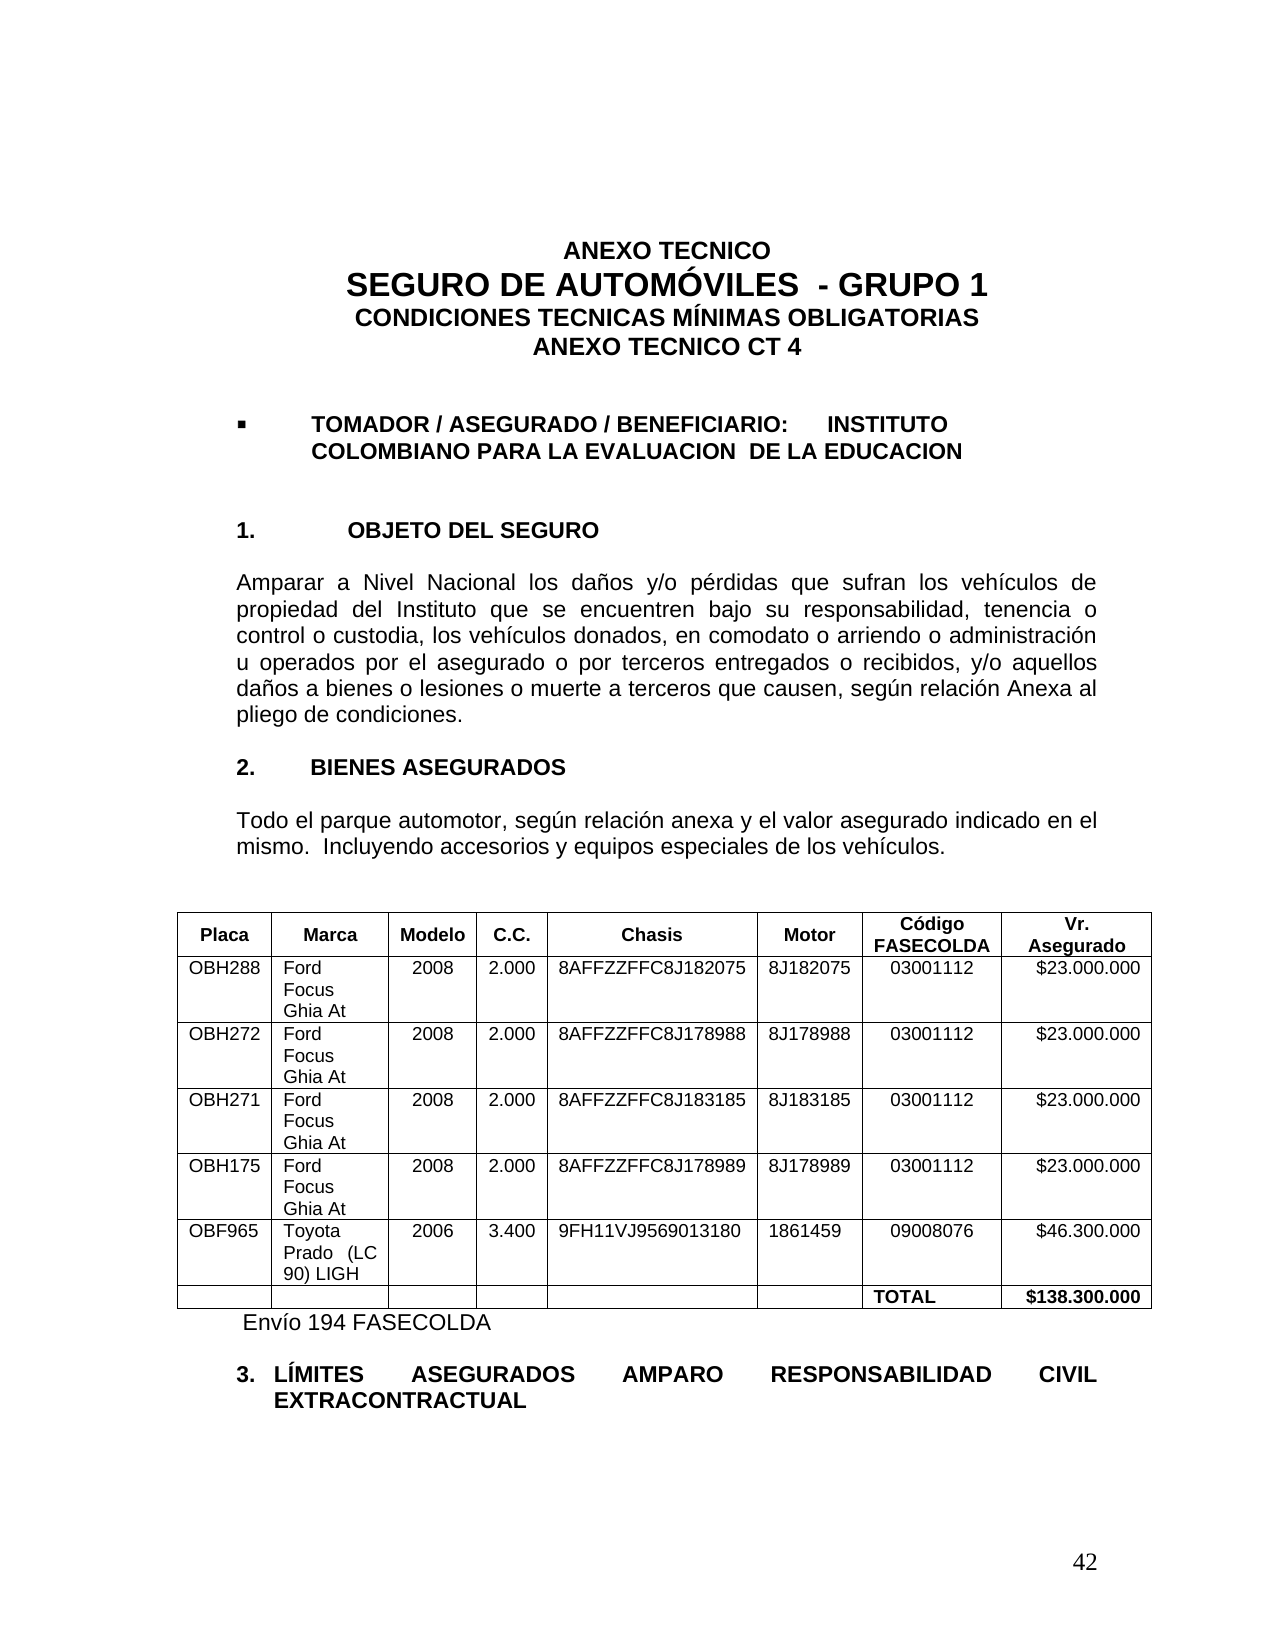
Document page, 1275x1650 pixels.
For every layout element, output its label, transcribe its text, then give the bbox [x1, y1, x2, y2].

table_header Chasis [548, 913, 757, 956]
table_cell 8J182075 [758, 957, 862, 1022]
table_cell OBH271 [178, 1089, 271, 1153]
text Envío 194 FASECOLDA [236, 1309, 1098, 1335]
table_cell 03001112 [863, 957, 1001, 1022]
table_cell 9FH11VJ9569013180 [548, 1220, 757, 1285]
table_header Motor [758, 913, 862, 956]
table_cell 2008 [389, 1089, 476, 1153]
table_cell 03001112 [863, 1023, 1001, 1088]
table_cell 09008076 [863, 1220, 1001, 1285]
table_cell Ford Focus Ghia At [272, 1023, 388, 1088]
list TOMADOR / ASEGURADO / BENEFICIARIO: INSTITUTO COLOMBIANO PARA LA EVALUACION DE LA EDUCACION [236, 411, 1098, 464]
text ANEXO TECNICO [236, 236, 1098, 265]
table_cell 1861459 [758, 1220, 862, 1285]
table_cell [389, 1286, 476, 1307]
table_cell [758, 1286, 862, 1307]
table_cell 8J178989 [758, 1154, 862, 1219]
table_cell 8J178988 [758, 1023, 862, 1088]
text CONDICIONES TECNICAS MÍNIMAS OBLIGATORIAS [236, 303, 1098, 332]
table_cell 8AFFZZFFC8J178988 [548, 1023, 757, 1088]
table_cell [477, 1286, 547, 1307]
table_cell OBH175 [178, 1154, 271, 1219]
table_cell Ford Focus Ghia At [272, 957, 388, 1022]
table_cell 03001112 [863, 1089, 1001, 1153]
table_header C.C. [477, 913, 547, 956]
table_cell $23.000.000 [1002, 957, 1151, 1022]
text SEGURO DE AUTOMÓVILES - GRUPO 1 [236, 265, 1098, 303]
table_cell $46.300.000 [1002, 1220, 1151, 1285]
table_cell 3.400 [477, 1220, 547, 1285]
table_cell Ford Focus Ghia At [272, 1089, 388, 1153]
table_header Placa [178, 913, 271, 956]
table_cell Toyota Prado (LC 90) LIGH [272, 1220, 388, 1285]
table_cell 2008 [389, 1023, 476, 1088]
table_cell 8AFFZZFFC8J182075 [548, 957, 757, 1022]
table_header Marca [272, 913, 388, 956]
table_cell [272, 1286, 388, 1307]
table_cell TOTAL [863, 1286, 1001, 1307]
table_cell $23.000.000 [1002, 1023, 1151, 1088]
text ANEXO TECNICO CT 4 [236, 332, 1098, 361]
table_cell Ford Focus Ghia At [272, 1154, 388, 1219]
table_cell 2006 [389, 1220, 476, 1285]
table_cell 8AFFZZFFC8J178989 [548, 1154, 757, 1219]
table_cell 2.000 [477, 957, 547, 1022]
table_cell 2.000 [477, 1023, 547, 1088]
table_cell $23.000.000 [1002, 1154, 1151, 1219]
table_cell 8J183185 [758, 1089, 862, 1153]
table_header Código FASECOLDA [863, 913, 1001, 956]
table_cell 2008 [389, 957, 476, 1022]
text 2. BIENES ASEGURADOS [236, 754, 1098, 780]
table_cell [178, 1286, 271, 1307]
table_header Modelo [389, 913, 476, 956]
list OBJETO DEL SEGURO [236, 517, 1098, 543]
table_cell OBF965 [178, 1220, 271, 1285]
table_cell 2008 [389, 1154, 476, 1219]
table_cell 2.000 [477, 1154, 547, 1219]
table_cell 03001112 [863, 1154, 1001, 1219]
table_header Vr. Asegurado [1002, 913, 1151, 956]
table_cell 2.000 [477, 1089, 547, 1153]
table_cell OBH288 [178, 957, 271, 1022]
table_cell OBH272 [178, 1023, 271, 1088]
table_cell $23.000.000 [1002, 1089, 1151, 1153]
table_cell 8AFFZZFFC8J183185 [548, 1089, 757, 1153]
text Todo el parque automotor, según relación anexa y el valor asegurado indicado en el mismo. Incluyendo accesorios y equipos especiales de los vehículos. [236, 807, 1098, 859]
text 3. LÍMITES ASEGURADOS AMPARO RESPONSABILIDAD CIVIL EXTRACONTRACTUAL [236, 1361, 1098, 1414]
text Amparar a Nivel Nacional los daños y/o pérdidas que sufran los vehículos de propiedad del Instituto que se encuentren bajo su responsabilidad, tenencia o control o custodia, los vehículos donados, en comodato o arriendo o administración u operados por el asegurado o por terceros entregados o recibidos, y/o aquellos daños a bienes o lesiones o muerte a terceros que causen, según relación Anexa al pliego de condiciones. [236, 569, 1098, 727]
table_cell $138.300.000 [1002, 1286, 1151, 1307]
table_cell [548, 1286, 757, 1307]
